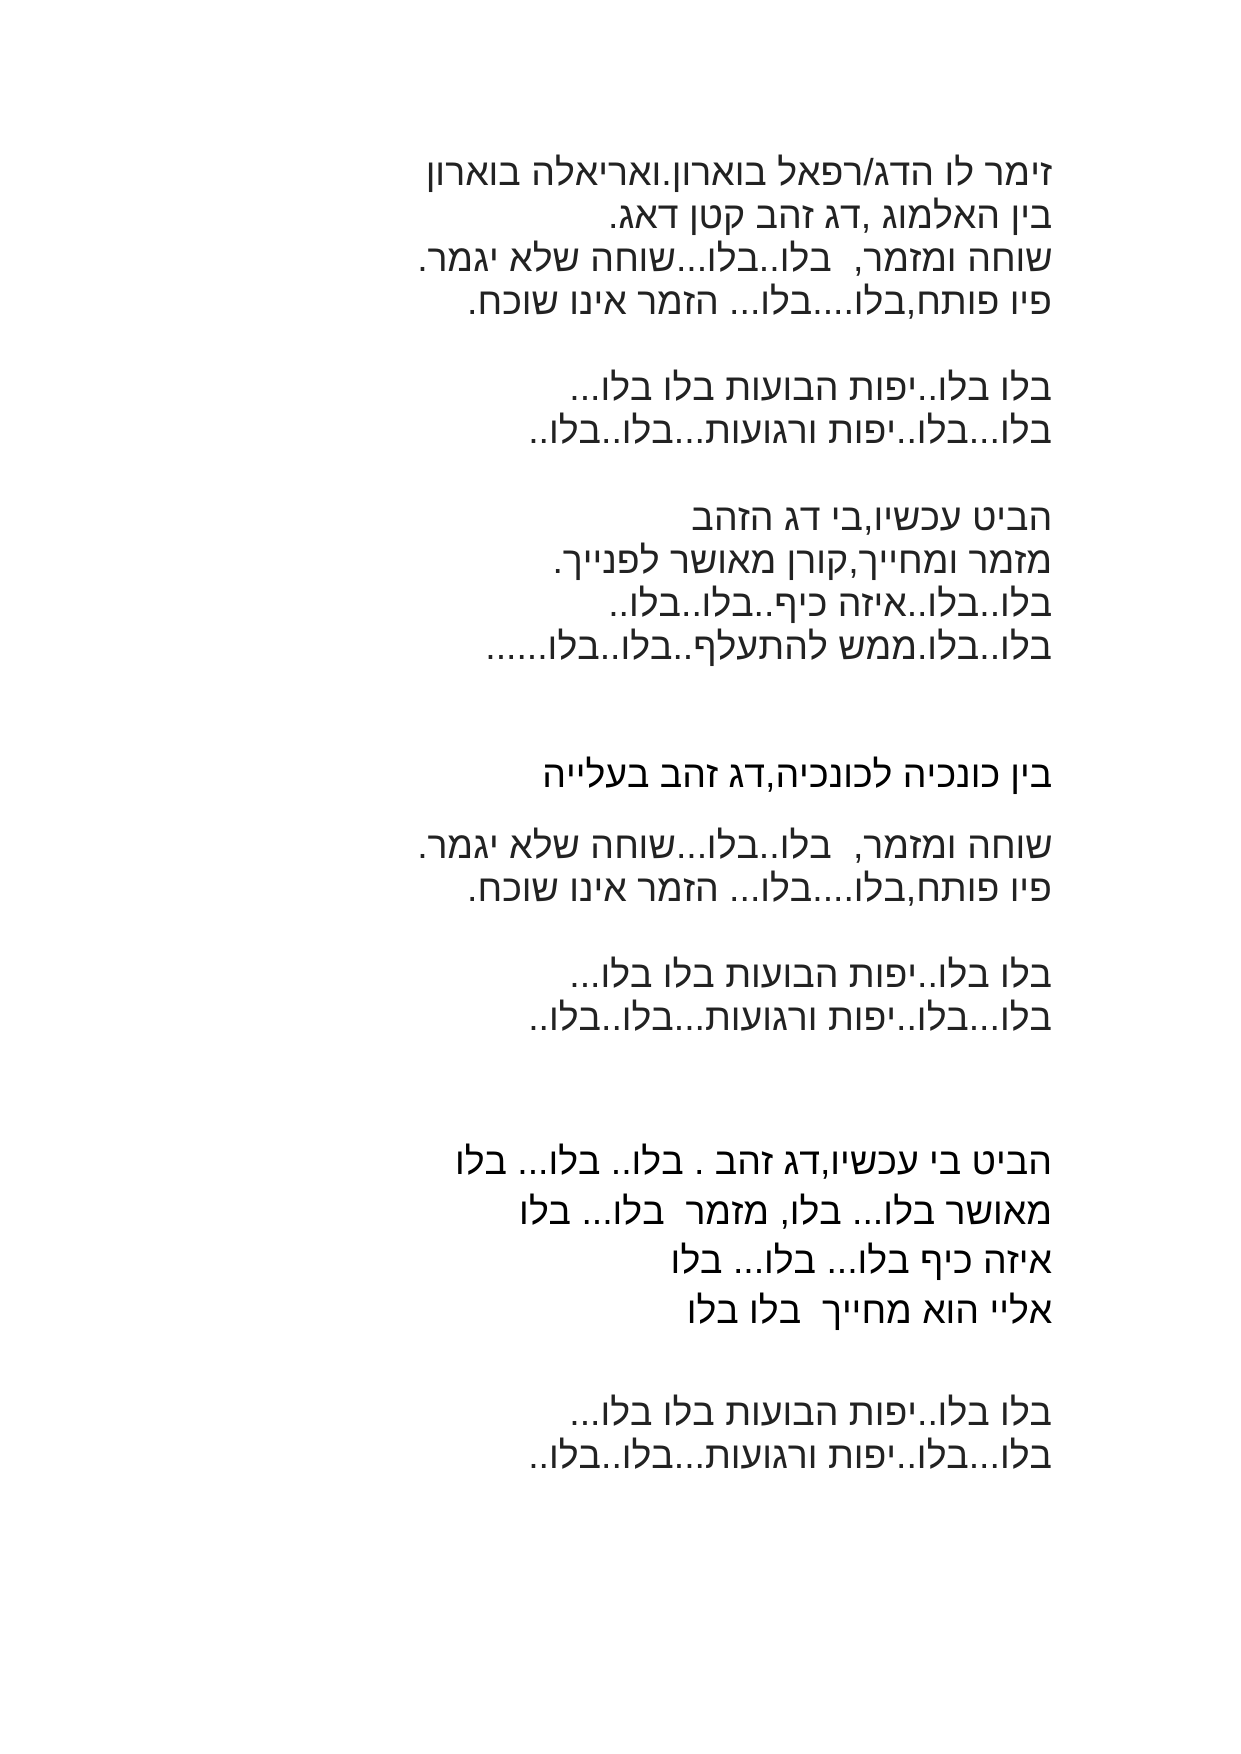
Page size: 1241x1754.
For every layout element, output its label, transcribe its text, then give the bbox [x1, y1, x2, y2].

text בלו...בלו..יפות ורגועות...בלו..בלו.. [187, 1434, 1053, 1477]
text איזה כיף בלו... בלו... בלו [187, 1239, 1053, 1282]
text בלו בלו..יפות הבועות בלו בלו... [187, 1391, 1053, 1434]
text בלו..בלו..איזה כיף..בלו..בלו.. [187, 581, 1053, 624]
text בלו...בלו..יפות ורגועות...בלו..בלו.. [187, 996, 1053, 1039]
text פיו פותח,בלו....בלו... הזמר אינו שוכח. [187, 866, 1053, 909]
text זימר לו הדג/רפאל בוארון.ואריאלה בוארון [187, 150, 1053, 193]
text בין האלמוג ,דג זהב קטן דאג. [187, 193, 1053, 236]
text בין כונכיה לכונכיה,דג זהב בעלייה [187, 753, 1053, 796]
text אליי הוא מחייך בלו בלו [187, 1288, 1053, 1331]
text פיו פותח,בלו....בלו... הזמר אינו שוכח. [187, 279, 1053, 322]
text שוחה ומזמר, בלו..בלו...שוחה שלא יגמר. [187, 823, 1053, 866]
text שוחה ומזמר, בלו..בלו...שוחה שלא יגמר. [187, 236, 1053, 279]
text בלו...בלו..יפות ורגועות...בלו..בלו.. [187, 409, 1053, 452]
text בלו בלו..יפות הבועות בלו בלו... [187, 366, 1053, 409]
text בלו בלו..יפות הבועות בלו בלו... [187, 952, 1053, 996]
text מאושר בלו... בלו, מזמר בלו... בלו [187, 1189, 1053, 1232]
text מזמר ומחייך,קורן מאושר לפנייך. [187, 538, 1053, 581]
text הביט עכשיו,בי דג הזהב [187, 495, 1053, 538]
text הביט בי עכשיו,דג זהב . בלו.. בלו... בלו [187, 1139, 1053, 1183]
text בלו..בלו.ממש להתעלף..בלו..בלו...... [187, 624, 1053, 667]
